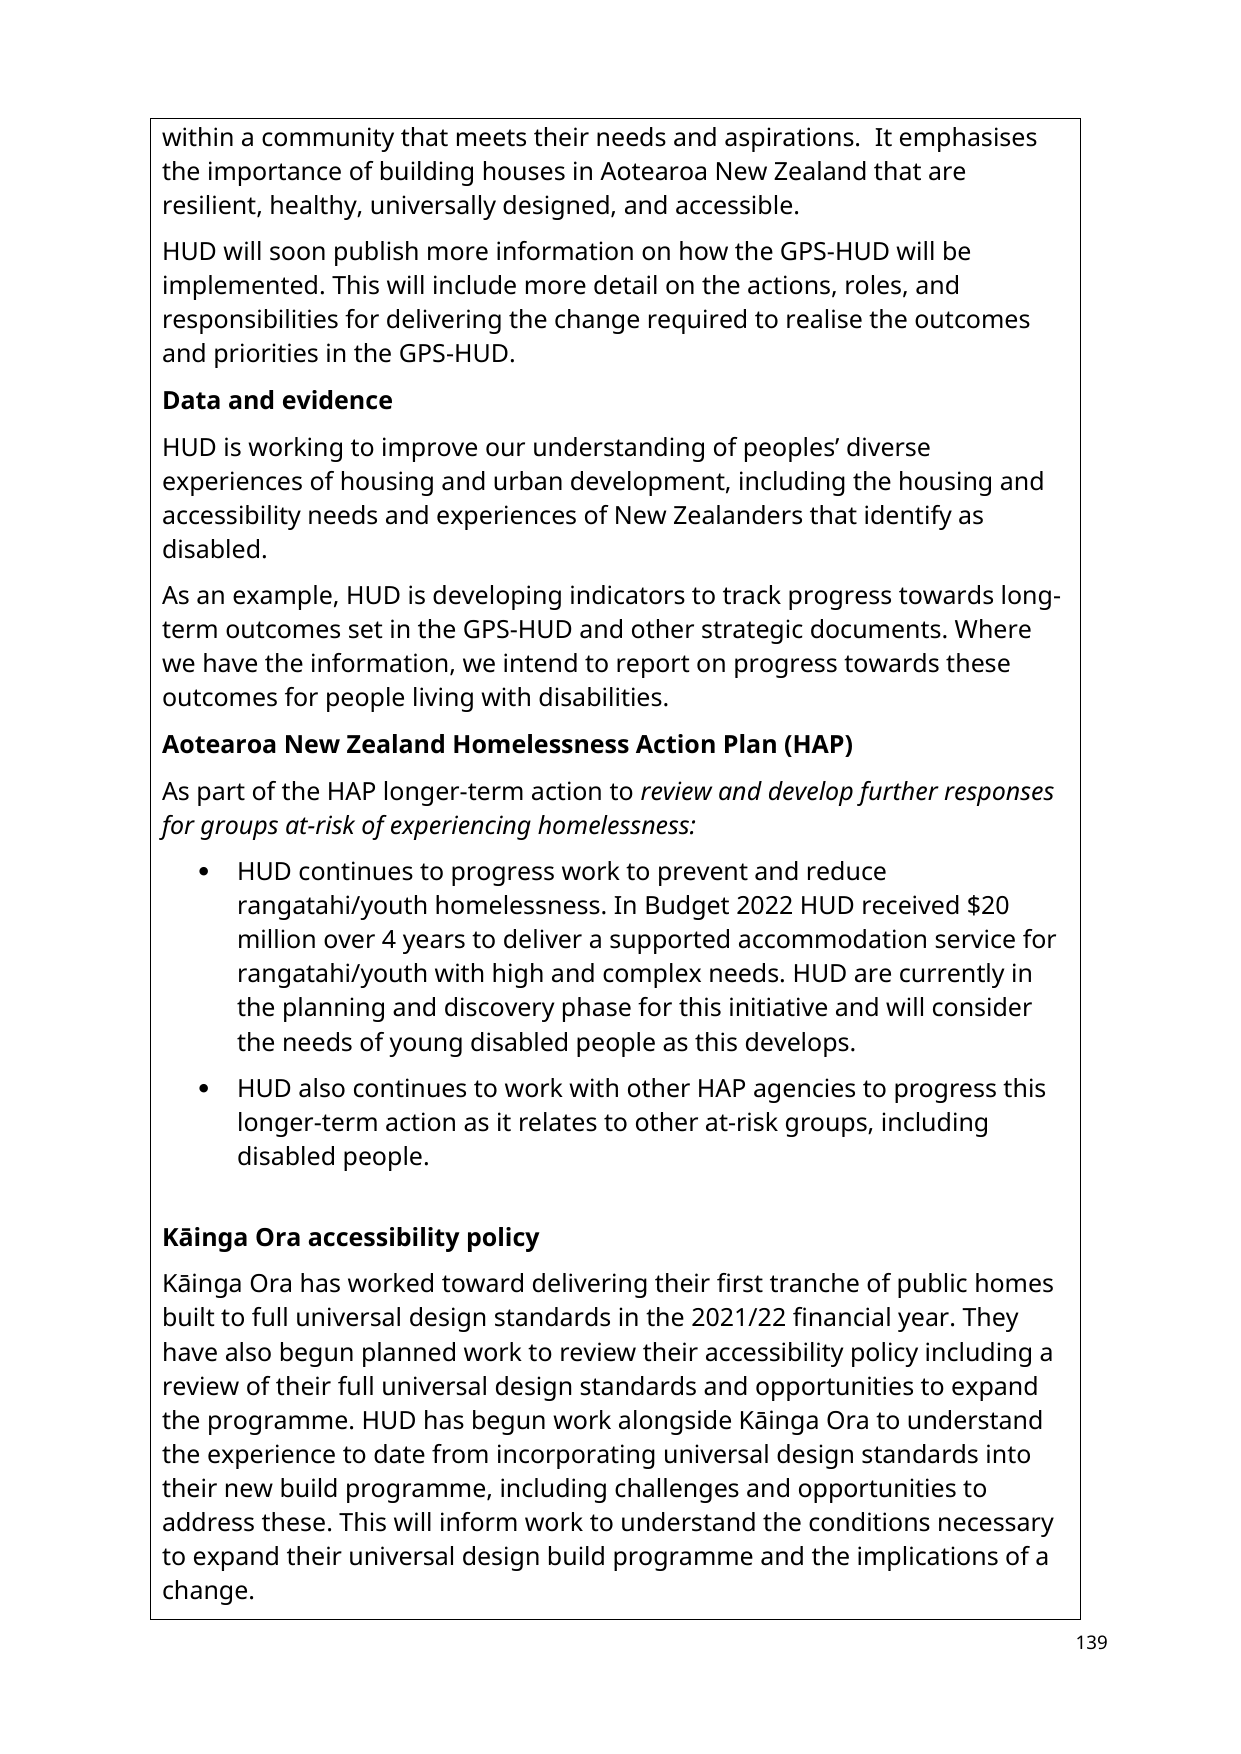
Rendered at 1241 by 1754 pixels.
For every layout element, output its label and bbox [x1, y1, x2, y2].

table_cell [151, 119, 1080, 1619]
